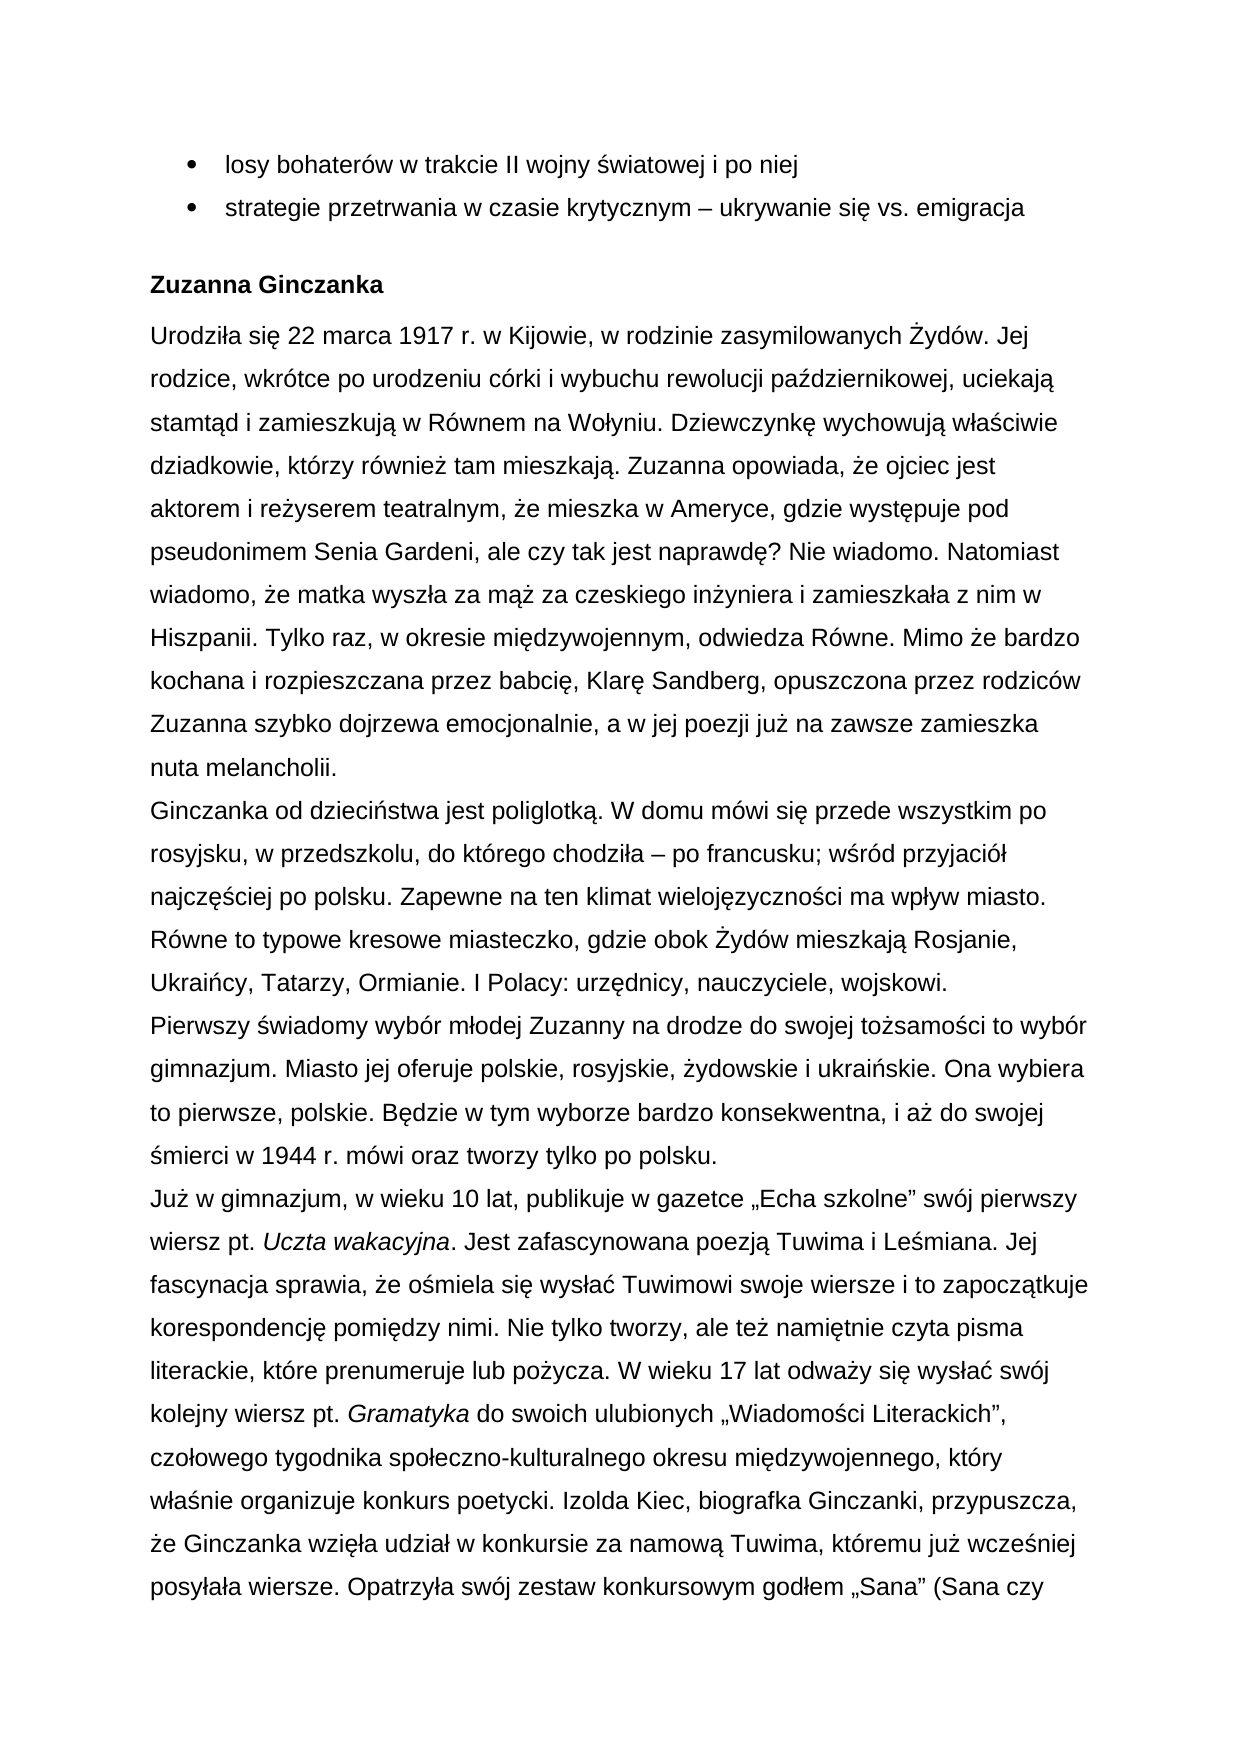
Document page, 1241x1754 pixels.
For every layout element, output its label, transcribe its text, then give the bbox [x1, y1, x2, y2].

text Ginczanka od dzieciństwa jest poliglotką. W domu mówi się przede wszystkim po rosyjsku, w przedszkolu, do którego chodziła – po francusku; wśród przyjaciół najczęściej po polsku. Zapewne na ten klimat wielojęzyczności ma wpływ miasto. Równe to typowe kresowe miasteczko, gdzie obok Żydów mieszkają Rosjanie, Ukraińcy, Tatarzy, Ormianie. I Polacy: urzędnicy, nauczyciele, wojskowi. [150, 796, 1090, 997]
list strategie przetrwania w czasie krytycznym – ukrywanie się vs. emigracja [187, 193, 1090, 222]
text Pierwszy świadomy wybór młodej Zuzanny na drodze do swojej tożsamości to wybór gimnazjum. Miasto jej oferuje polskie, rosyjskie, żydowskie i ukraińskie. Ona wybiera to pierwsze, polskie. Będzie w tym wyborze bardzo konsekwentna, i aż do swojej śmierci w 1944 r. mówi oraz tworzy tylko po polsku. [150, 1011, 1090, 1169]
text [150, 1184, 1090, 1601]
list losy bohaterów w trakcie II wojny światowej i po niej [187, 150, 1090, 179]
subtitle Zuzanna Ginczanka [150, 270, 1090, 298]
text Urodziła się 22 marca 1917 r. w Kijowie, w rodzinie zasymilowanych Żydów. Jej rodzice, wkrótce po urodzeniu córki i wybuchu rewolucji październikowej, uciekają stamtąd i zamieszkują w Równem na Wołyniu. Dziewczynkę wychowują właściwie dziadkowie, którzy również tam mieszkają. Zuzanna opowiada, że ojciec jest aktorem i reżyserem teatralnym, że mieszka w Ameryce, gdzie występuje pod pseudonimem Senia Gardeni, ale czy tak jest naprawdę? Nie wiadomo. Natomiast wiadomo, że matka wyszła za mąż za czeskiego inżyniera i zamieszkała z nim w Hiszpanii. Tylko raz, w okresie międzywojennym, odwiedza Równe. Mimo że bardzo kochana i rozpieszczana przez babcię, Klarę Sandberg, opuszczona przez rodziców Zuzanna szybko dojrzewa emocjonalnie, a w jej poezji już na zawsze zamieszka nuta melancholii. [150, 321, 1090, 781]
